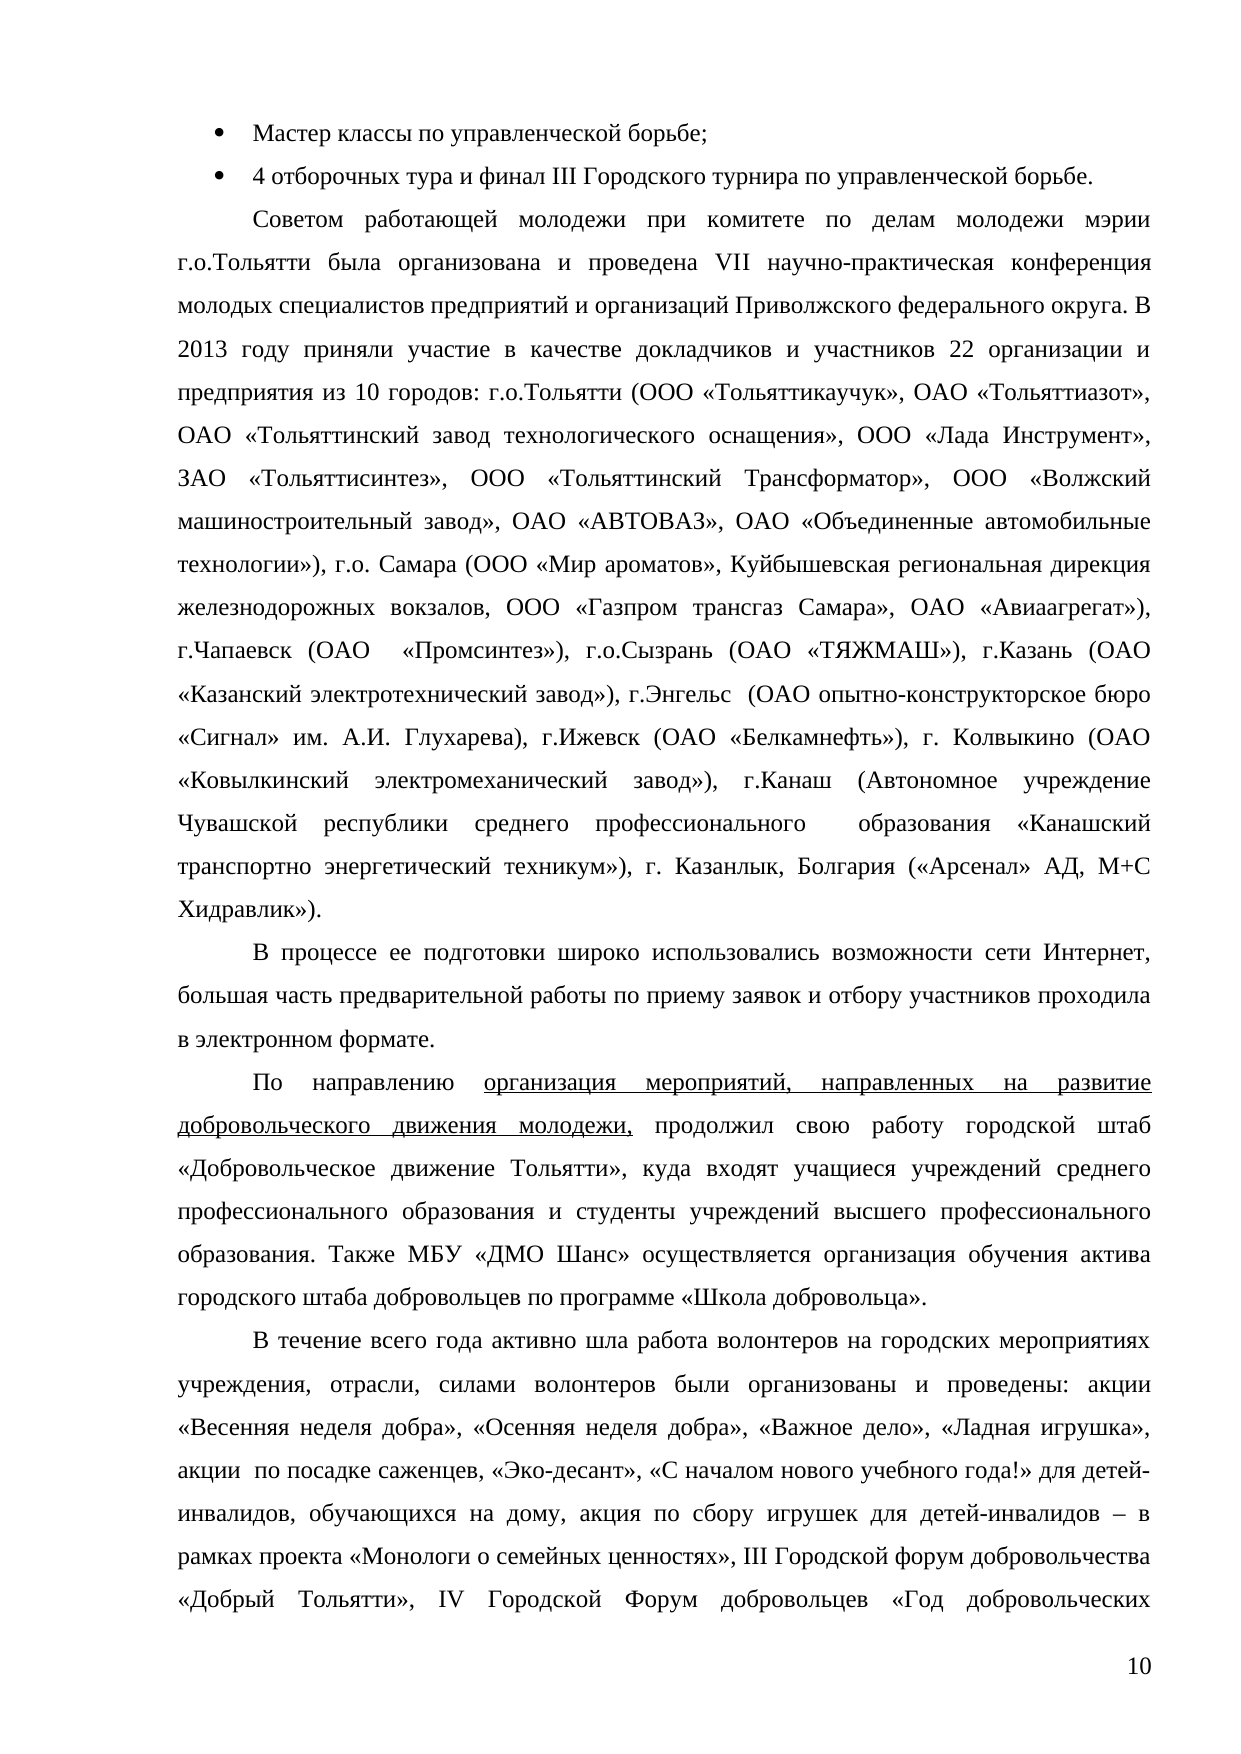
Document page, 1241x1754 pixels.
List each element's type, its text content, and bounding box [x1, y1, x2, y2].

text По направлению организация мероприятий, направленных на развитие добровольческого движения молодежи, продолжил свою работу городской штаб «Добровольческое движение Тольятти», куда входят учащиеся учреждений среднего профессионального образования и студенты учреждений высшего профессионального образования. Также МБУ «ДМО Шанс» осуществляется организация обучения актива городского штаба добровольцев по программе «Школа добровольца». [177, 1067, 1152, 1311]
list Мастер классы по управленческой борьбе; [215, 118, 1152, 147]
list 4 отборочных тура и финал III Городского турнира по управленческой борьбе. [215, 161, 1152, 190]
text В процессе ее подготовки широко использовались возможности сети Интернет, большая часть предварительной работы по приему заявок и отбору участников проходила в электронном формате. [177, 937, 1152, 1052]
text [177, 1326, 1152, 1613]
text Советом работающей молодежи при комитете по делам молодежи мэрии г.о.Тольятти была организована и проведена VII научно-практическая конференция молодых специалистов предприятий и организаций Приволжского федерального округа. В 2013 году приняли участие в качестве докладчиков и участников 22 организации и предприятия из 10 городов: г.о.Тольятти (ООО «Тольяттикаучук», ОАО «Тольяттиазот», ОАО «Тольяттинский завод технологического оснащения», ООО «Лада Инструмент», ЗАО «Тольяттисинтез», ООО «Тольяттинский Трансформатор», ООО «Волжский машиностроительный завод», ОАО «АВТОВАЗ», ОАО «Объединенные автомобильные технологии»), г.о. Самара (ООО «Мир ароматов», Куйбышевская региональная дирекция железнодорожных вокзалов, ООО «Газпром трансгаз Самара», ОАО «Авиаагрегат»), г.Чапаевск (ОАО «Промсинтез»), г.о.Сызрань (ОАО «ТЯЖМАШ»), г.Казань (ОАО «Казанский электротехнический завод»), г.Энгельс (ОАО опытно-конструкторское бюро «Сигнал» им. А.И. Глухарева), г.Ижевск (ОАО «Белкамнефть»), г. Колвыкино (ОАО «Ковылкинский электромеханический завод»), г.Канаш (Автономное учреждение Чувашской республики среднего профессионального образования «Канашский транспортно энергетический техникум»), г. Казанлык, Болгария («Арсенал» АД, М+С Хидравлик»). [177, 204, 1152, 923]
